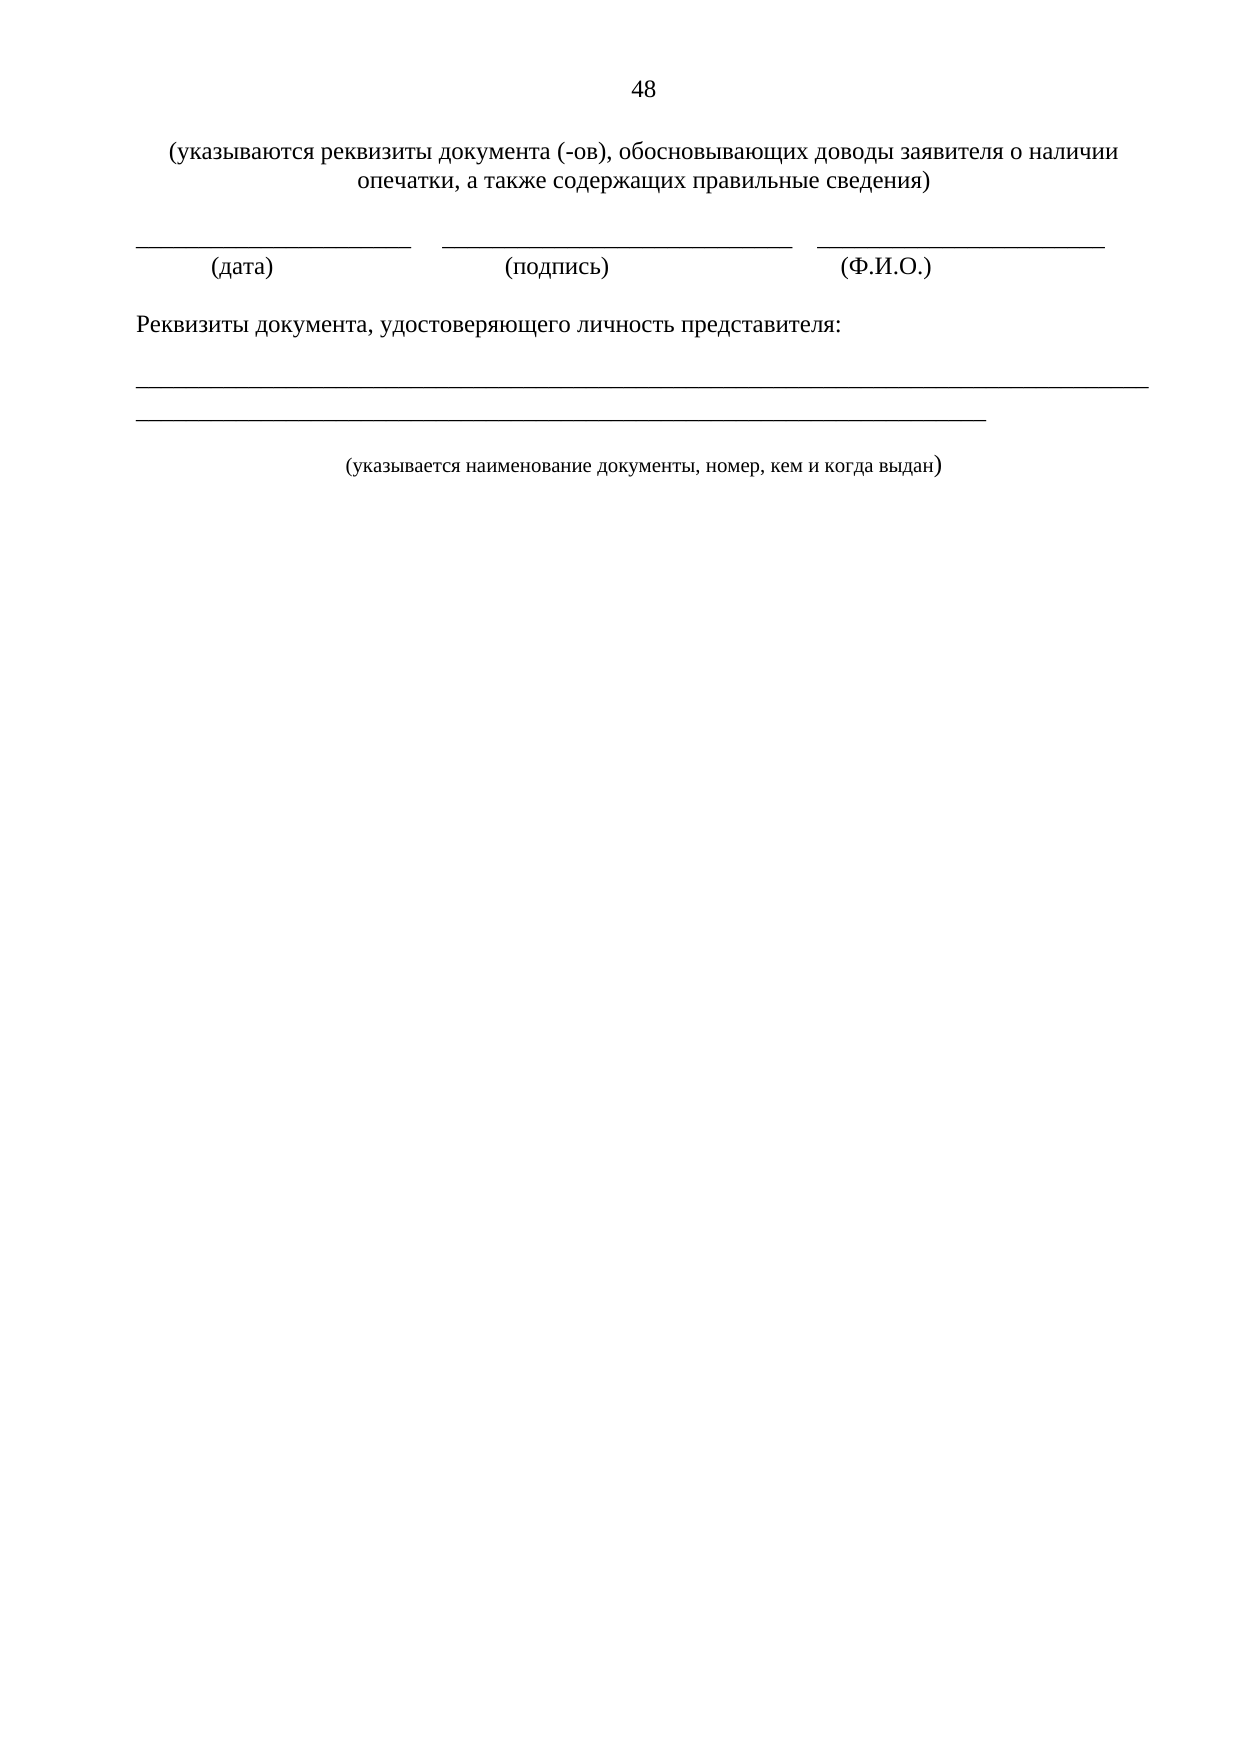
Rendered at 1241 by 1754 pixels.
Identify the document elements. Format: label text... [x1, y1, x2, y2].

text (указывается наименование документы, номер, кем и когда выдан) [136, 449, 1152, 478]
text ______________________ ____________________________ _______________________ [136, 222, 1152, 251]
text (дата) (подпись) (Ф.И.О.) [136, 251, 1152, 280]
text (указываются реквизиты документа (-ов), обосновывающих доводы заявителя о наличии опечатки, а также содержащих правильные сведения) [136, 136, 1152, 194]
text _____________________________________________________________________________________________________________________________________________________ [136, 362, 1152, 424]
text Реквизиты документа, удостоверяющего личность представителя: [136, 309, 1152, 337]
